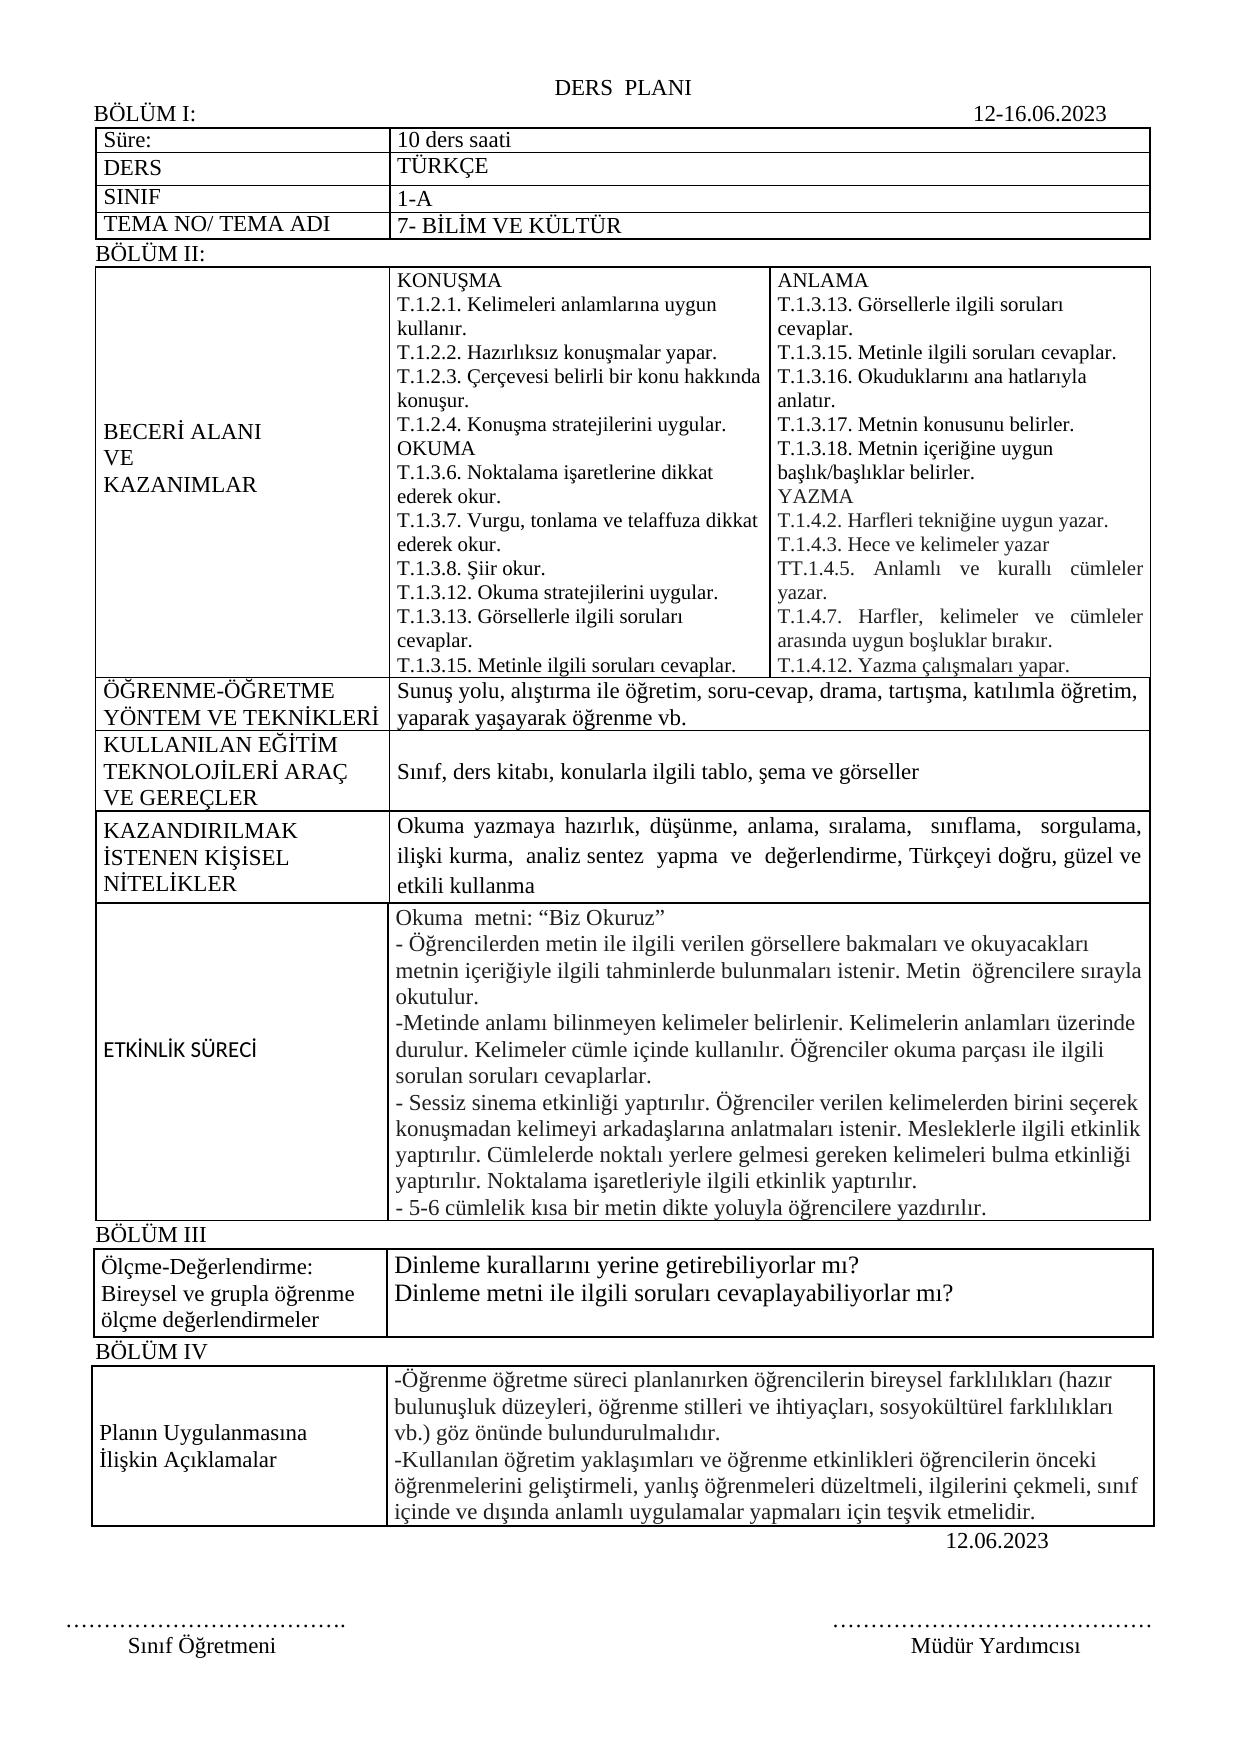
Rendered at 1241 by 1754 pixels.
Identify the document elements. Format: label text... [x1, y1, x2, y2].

table_header Ölçme-Değerlendirme: Bireysel ve grupla öğrenme ölçme değerlendirmeler [95, 1250, 386, 1336]
text BÖLÜM II: [65, 240, 1181, 266]
table_cell Okuma yazmaya hazırlık, düşünme, anlama, sıralama, sınıflama, sorgulama, ilişki kurma, analiz sentez yapma ve değerlendirme, Türkçeyi doğru, güzel ve etkili kullanma [390, 812, 1149, 902]
subtitle BÖLÜM III [65, 1221, 1181, 1248]
text ………………………………. …………………………………… [65, 1606, 1181, 1632]
table_header KONUŞMA T.1.2.1. Kelimeleri anlamlarına uygun kullanır. T.1.2.2. Hazırlıksız konuşmalar yapar. T.1.2.3. Çerçevesi belirli bir konu hakkında konuşur. T.1.2.4. Konuşma stratejilerini uygular. OKUMA T.1.3.6. Noktalama işaretlerine dikkat ederek okur. T.1.3.7. Vurgu, tonlama ve telaffuza dikkat ederek okur. T.1.3.8. Şiir okur. T.1.3.12. Okuma stratejilerini uygular. T.1.3.13. Görsellerle ilgili soruları cevaplar. T.1.3.15. Metinle ilgili soruları cevaplar. [390, 268, 769, 677]
table_cell Sunuş yolu, alıştırma ile öğretim, soru-cevap, drama, tartışma, katılımla öğretim, yaparak yaşayarak öğrenme vb. [390, 678, 1149, 730]
table_cell KAZANDIRILMAK İSTENEN KİŞİSEL NİTELİKLER [97, 812, 389, 902]
table_cell DERS [97, 153, 389, 185]
table_cell 1-A [391, 186, 1149, 211]
table_header -Öğrenme öğretme süreci planlanırken öğrencilerin bireysel farklılıkları (hazır bulunuşluk düzeyleri, öğrenme stilleri ve ihtiyaçları, sosyokültürel farklılıkları vb.) göz önünde bulundurulmalıdır. -Kullanılan öğretim yaklaşımları ve öğrenme etkinlikleri öğrencilerin önceki öğrenmelerini geliştirmeli, yanlış öğrenmeleri düzeltmeli, ilgilerini çekmeli, sınıf içinde ve dışında anlamlı uygulamalar yapmaları için teşvik etmelidir. [388, 1367, 1153, 1525]
text 12.06.2023 [65, 1527, 1181, 1553]
text BÖLÜM I: 12-16.06.2023 [65, 100, 1181, 127]
table_header 10 ders saati [391, 129, 1149, 152]
table_header Planın Uygulanmasına İlişkin Açıklamalar [93, 1367, 386, 1525]
table_header Süre: [97, 129, 389, 152]
table_cell SINIF [97, 186, 389, 211]
text DERS PLANI [65, 74, 1181, 100]
table_cell TEMA NO/ TEMA ADI [97, 213, 389, 238]
table_cell ÖĞRENME-ÖĞRETME YÖNTEM VE TEKNİKLERİ [96, 678, 389, 730]
table_header Dinleme kurallarını yerine getirebiliyorlar mı? Dinleme metni ile ilgili soruları cevaplayabiliyorlar mı? [388, 1250, 1152, 1336]
table_cell 7- BİLİM VE KÜLTÜR [391, 213, 1149, 238]
subtitle BÖLÜM IV [65, 1338, 1181, 1364]
table_header BECERİ ALANI VE KAZANIMLAR [96, 268, 389, 677]
table_cell TÜRKÇE [391, 153, 1149, 185]
table_header ANLAMA T.1.3.13. Görsellerle ilgili soruları cevaplar. T.1.3.15. Metinle ilgili soruları cevaplar. T.1.3.16. Okuduklarını ana hatlarıyla anlatır. T.1.3.17. Metnin konusunu belirler. T.1.3.18. Metnin içeriğine uygun başlık/başlıklar belirler. YAZMA T.1.4.2. Harfleri tekniğine uygun yazar. T.1.4.3. Hece ve kelimeler yazar TT.1.4.5. Anlamlı ve kurallı cümleler yazar. T.1.4.7. Harfler, kelimeler ve cümleler arasında uygun boşluklar bırakır. T.1.4.12. Yazma çalışmaları yapar. [771, 268, 1150, 677]
table_cell Okuma metni: “Biz Okuruz” - Öğrencilerden metin ile ilgili verilen görsellere bakmaları ve okuyacakları metnin içeriğiyle ilgili tahminlerde bulunmaları istenir. Metin öğrencilere sırayla okutulur. -Metinde anlamı bilinmeyen kelimeler belirlenir. Kelimelerin anlamları üzerinde durulur. Kelimeler cümle içinde kullanılır. Öğrenciler okuma parçası ile ilgili sorulan soruları cevaplarlar. - Sessiz sinema etkinliği yaptırılır. Öğrenciler verilen kelimelerden birini seçerek konuşmadan kelimeyi arkadaşlarına anlatmaları istenir. Mesleklerle ilgili etkinlik yaptırılır. Cümlelerde noktalı yerlere gelmesi gereken kelimeleri bulma etkinliği yaptırılır. Noktalama işaretleriyle ilgili etkinlik yaptırılır. - 5-6 cümlelik kısa bir metin dikte yoluyla öğrencilere yazdırılır. [389, 904, 1149, 1220]
text Sınıf Öğretmeni Müdür Yardımcısı [65, 1632, 1181, 1658]
table_cell ETKİNLİK SÜRECİ [97, 904, 387, 1220]
table_cell KULLANILAN EĞİTİM TEKNOLOJİLERİ ARAÇ VE GEREÇLER [96, 731, 389, 810]
table_cell Sınıf, ders kitabı, konularla ilgili tablo, şema ve görseller [390, 731, 1149, 810]
